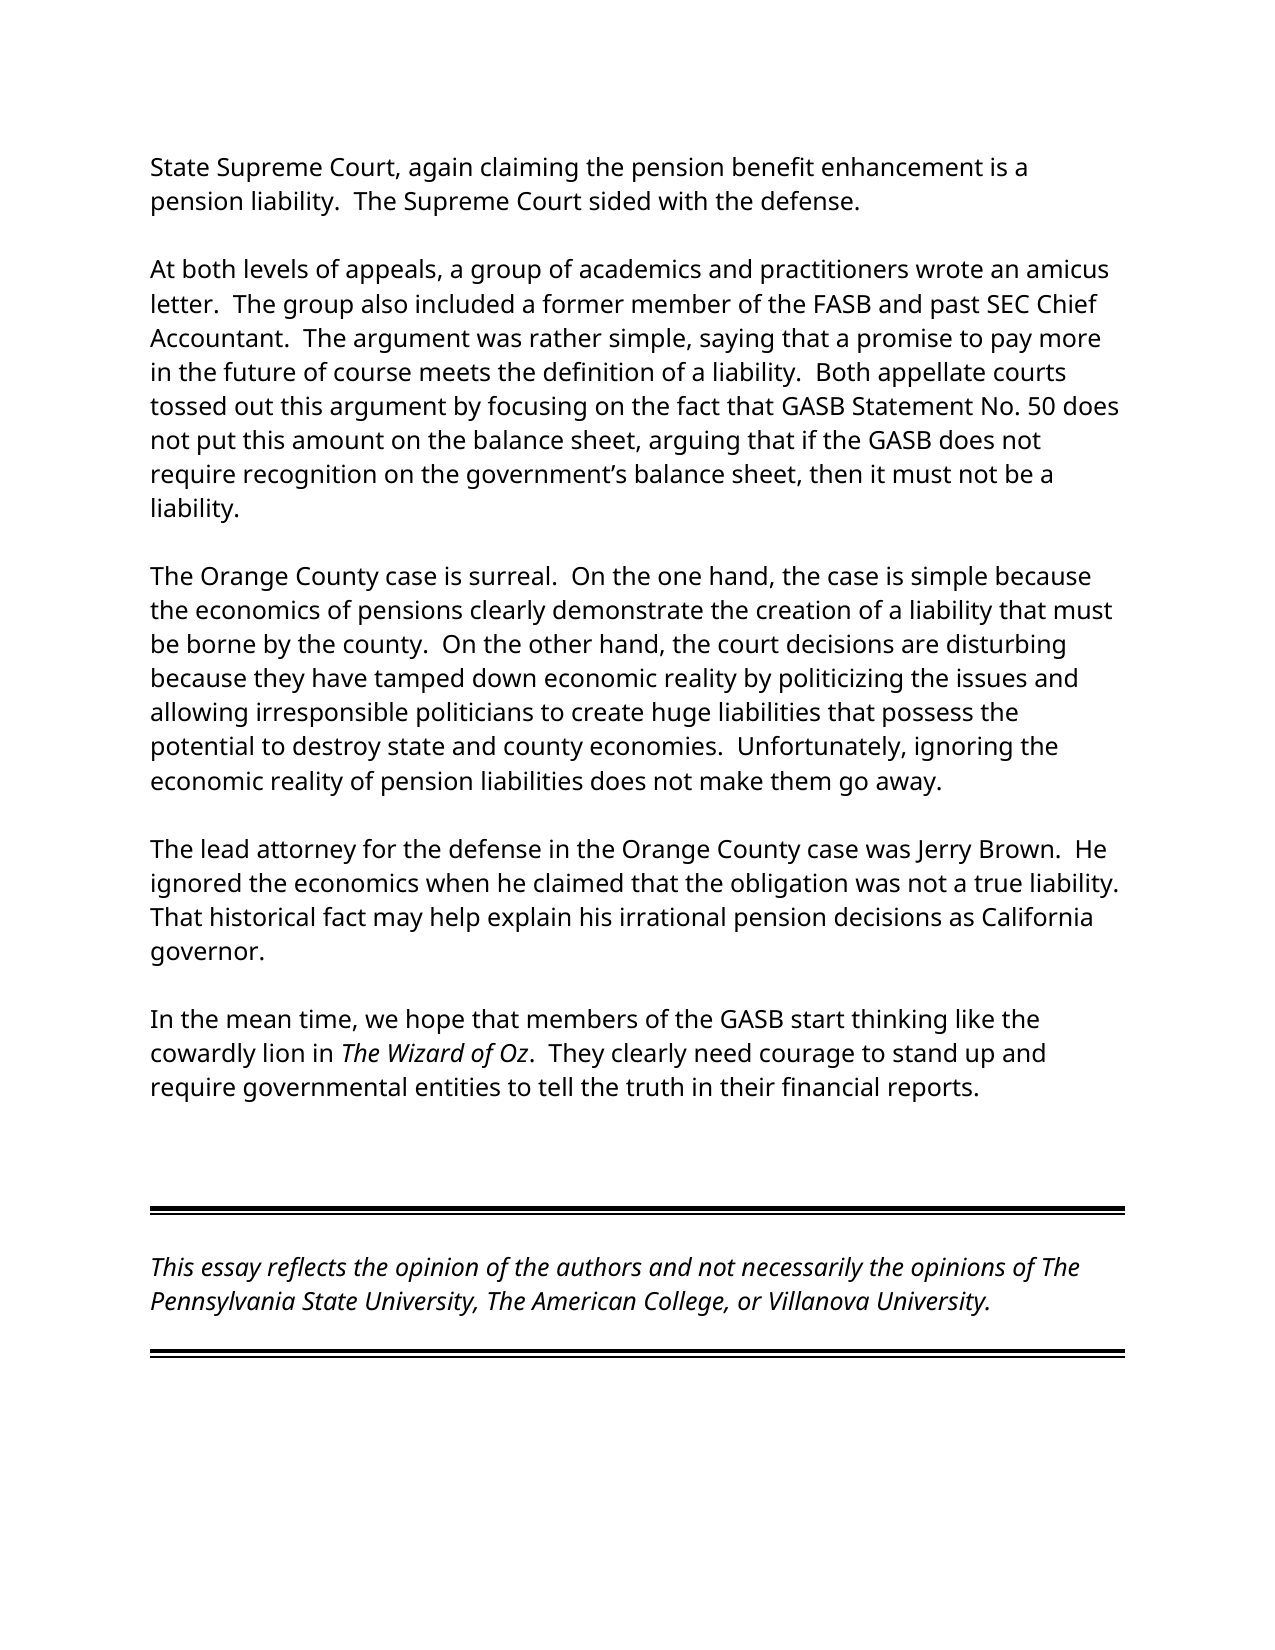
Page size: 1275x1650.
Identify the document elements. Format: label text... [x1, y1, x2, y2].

text At both levels of appeals, a group of academics and practitioners wrote an amicus letter. The group also included a former member of the FASB and past SEC Chief Accountant. The argument was rather simple, saying that a promise to pay more in the future of course meets the definition of a liability. Both appellate courts tossed out this argument by focusing on the fact that GASB Statement No. 50 does not put this amount on the balance sheet, arguing that if the GASB does not require recognition on the government’s balance sheet, then it must not be a liability. [150, 252, 1125, 525]
text The lead attorney for the defense in the Orange County case was Jerry Brown. He ignored the economics when he claimed that the obligation was not a true liability. That historical fact may help explain his irrational pension decisions as California governor. [150, 831, 1125, 967]
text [150, 150, 1125, 218]
text This essay reflects the opinion of the authors and not necessarily the opinions of The University, The American College, or Villanova University. [150, 1249, 1125, 1318]
text The Orange County case is surreal. On the one hand, the case is simple because the economics of pensions clearly demonstrate the creation of a liability that must be borne by the county. On the other hand, the court decisions are disturbing because they have tamped down economic reality by politicizing the issues and allowing irresponsible politicians to create huge liabilities that possess the potential to destroy state and county economies. Unfortunately, ignoring the economic reality of pension liabilities does not make them go away. [150, 559, 1125, 797]
text In the mean time, we hope that members of the GASB start thinking like the cowardly lion in The Wizard of Oz. They clearly need courage to stand up and require governmental entities to tell the truth in their financial reports. [150, 1002, 1125, 1104]
